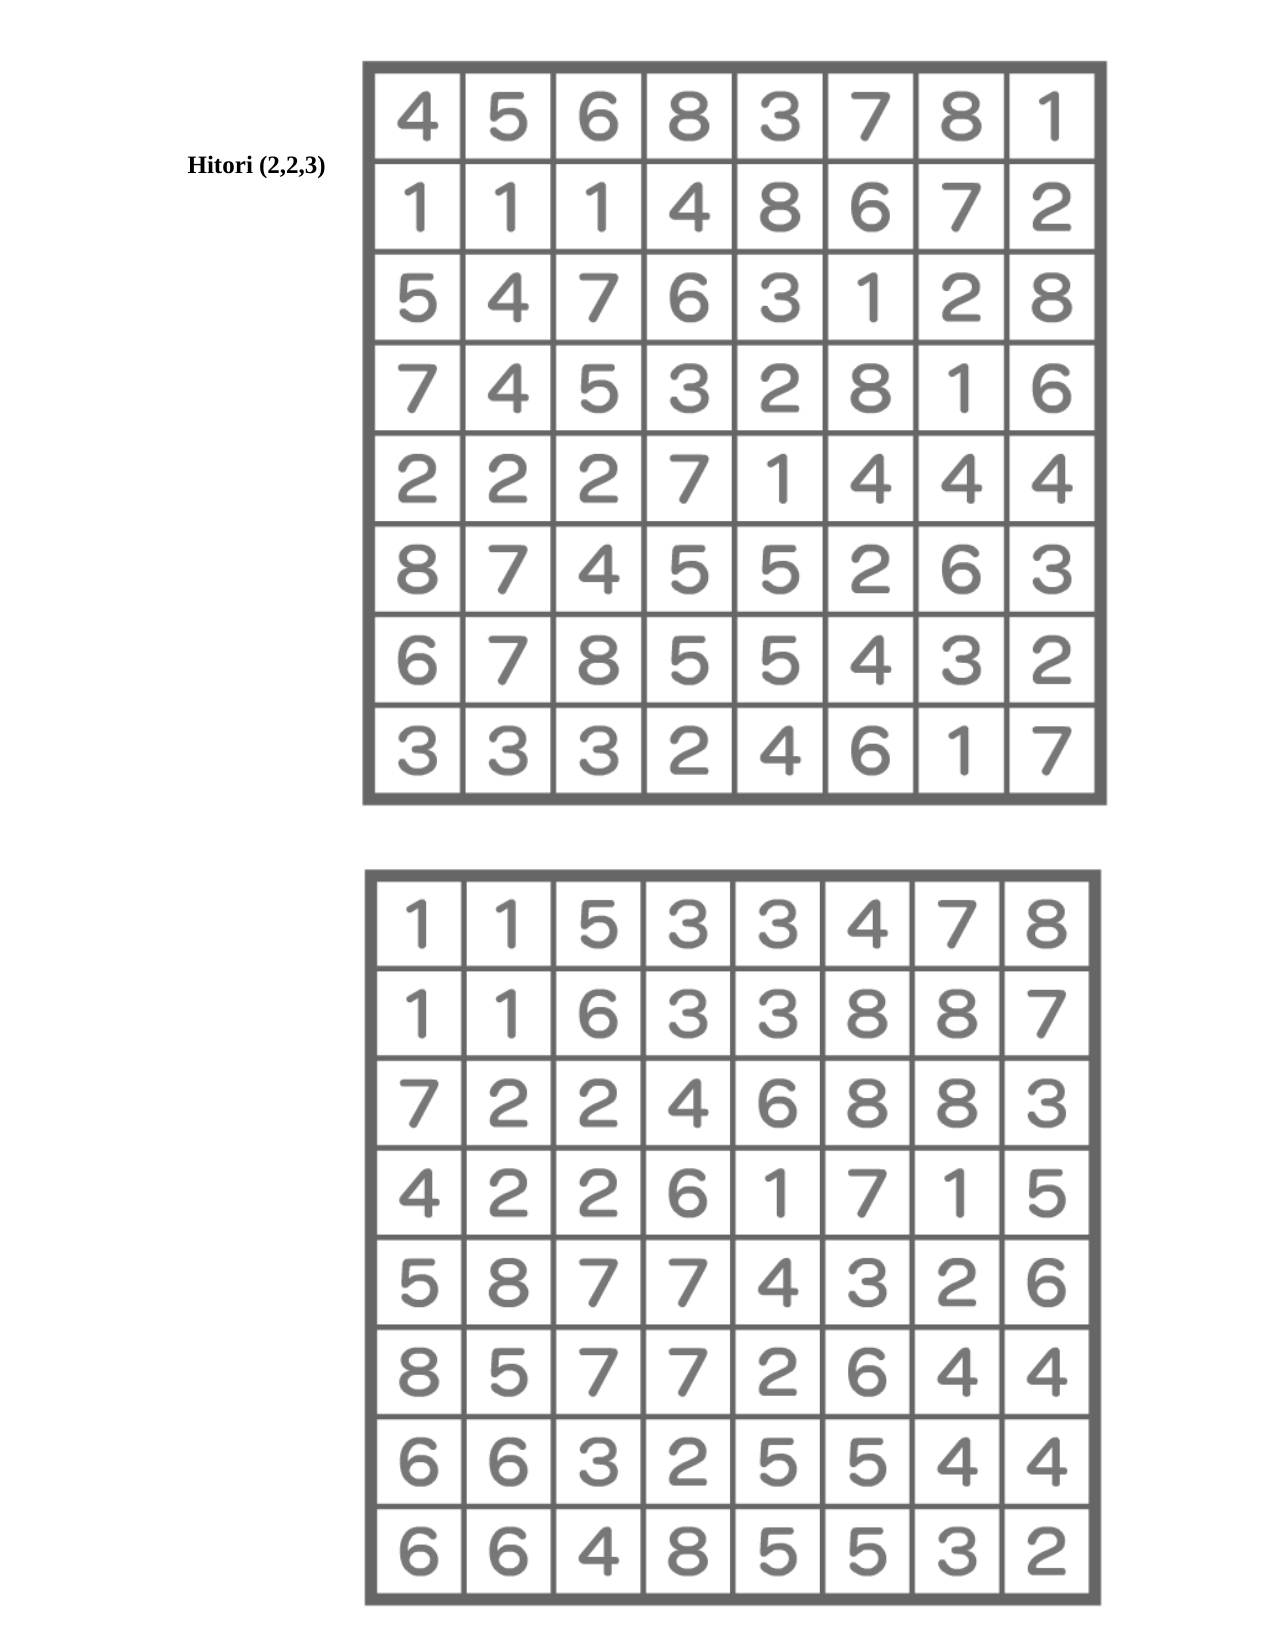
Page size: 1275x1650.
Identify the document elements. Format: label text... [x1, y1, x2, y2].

text Hitori (2,2,3) [187, 150, 1087, 179]
picture [346, 863, 1119, 1621]
picture [346, 56, 1130, 816]
